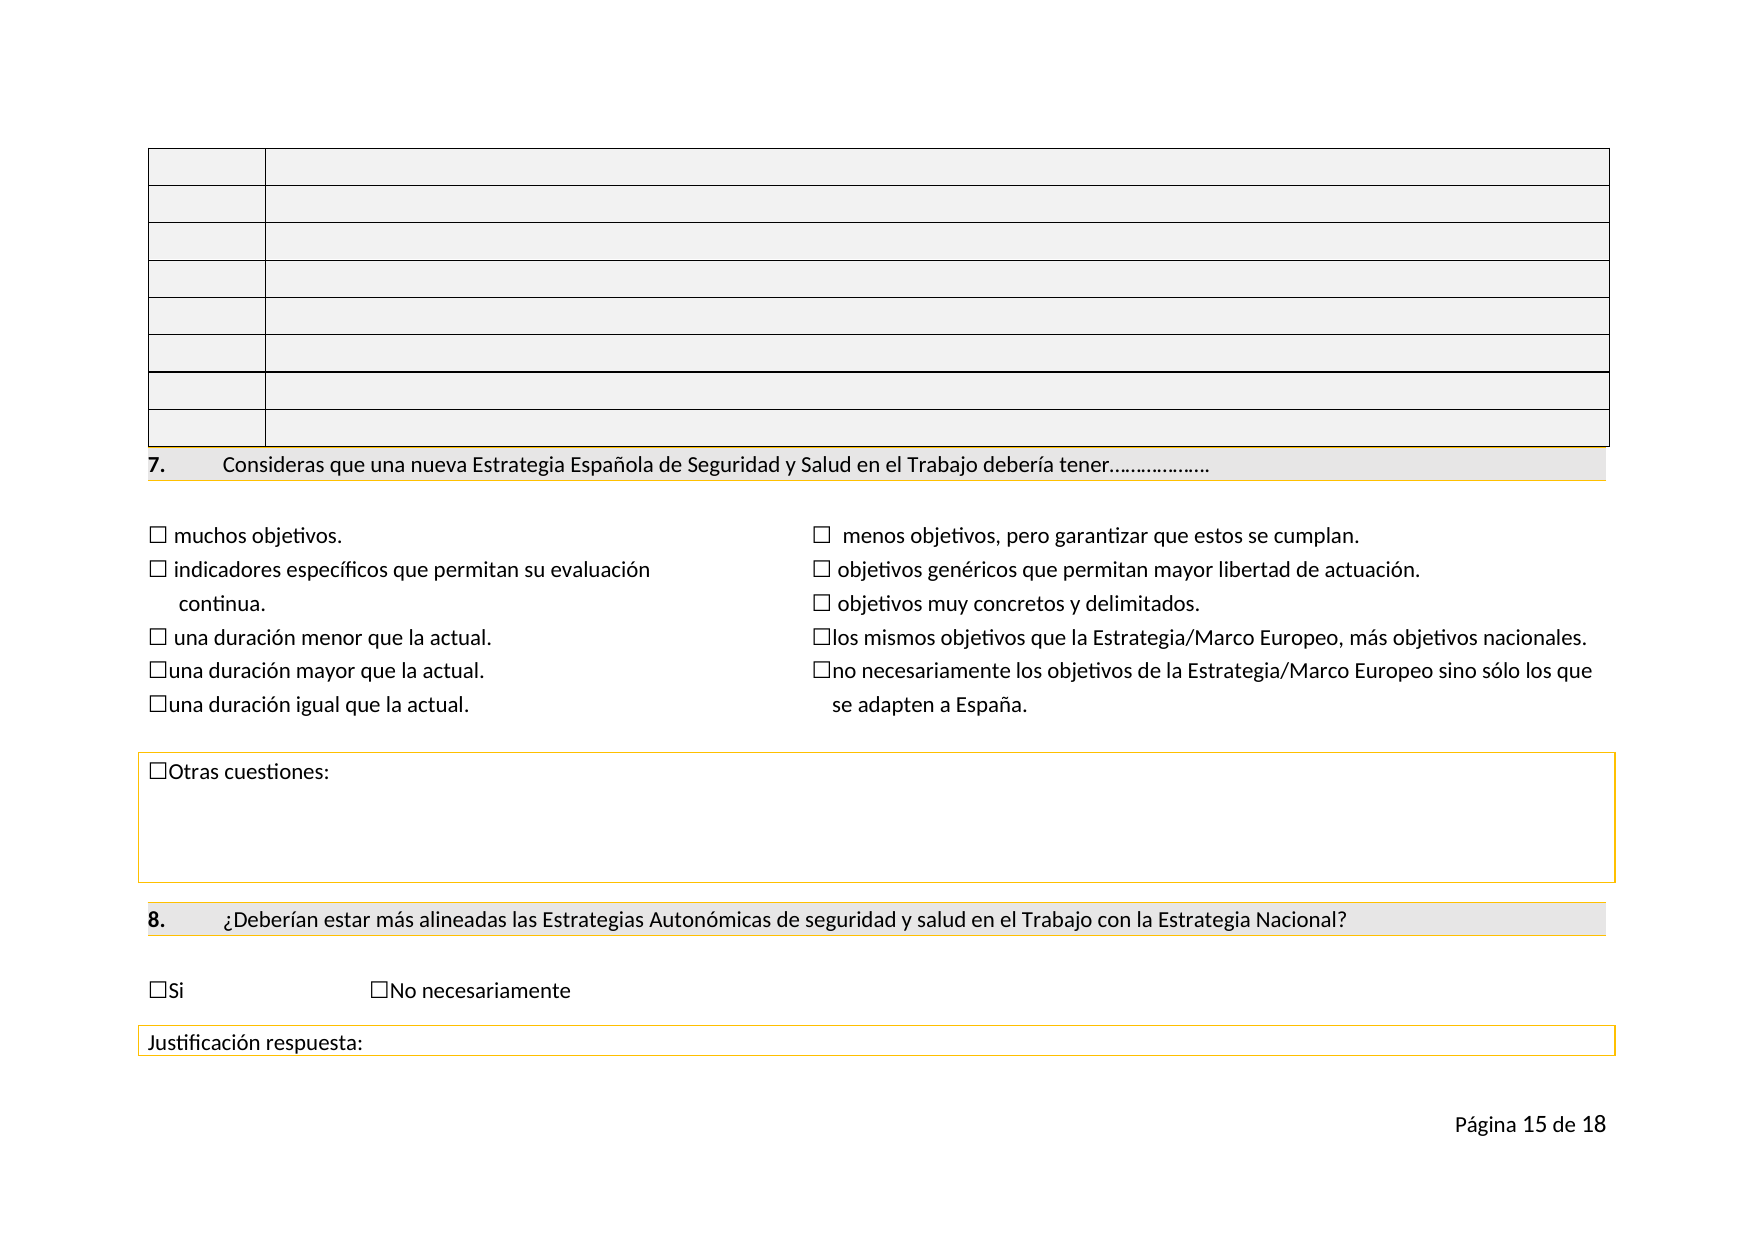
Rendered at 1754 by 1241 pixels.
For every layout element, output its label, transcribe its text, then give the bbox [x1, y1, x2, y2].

text continua. objetivos muy concretos y delimitados. [148, 587, 1606, 618]
table_cell [266, 410, 1609, 446]
table_cell [149, 261, 265, 297]
table_cell [149, 298, 265, 334]
table_cell [149, 223, 265, 259]
table_cell [266, 186, 1609, 222]
table_cell [266, 335, 1609, 371]
text una duración menor que la actual. los mismos objetivos que la Estrategia/Marco Europeo, más objetivos nacionales. [148, 621, 1606, 652]
table_cell [266, 298, 1609, 334]
table_cell [149, 373, 265, 409]
list ¿Deberían estar más alineadas las Estrategias Autonómicas de seguridad y salud en el Trabajo con la Estrategia Nacional? [148, 903, 1606, 935]
table_cell [149, 335, 265, 371]
table_cell [149, 410, 265, 446]
table_cell [149, 186, 265, 222]
text Otras cuestiones: [139, 753, 1614, 786]
text indicadores específicos que permitan su evaluación objetivos genéricos que permitan mayor libertad de actuación. [148, 553, 1606, 584]
text Si No necesariamente [148, 974, 1606, 1006]
text Justificación respuesta: [139, 1026, 1614, 1055]
text una duración mayor que la actual. no necesariamente los objetivos de la Estrategia/Marco Europeo sino sólo los que una duración igual que la actual. se adapten a España. [148, 654, 1606, 719]
text muchos objetivos. menos objetivos, pero garantizar que estos se cumplan. [148, 519, 1606, 551]
table_cell [266, 223, 1609, 259]
table_cell [266, 373, 1609, 409]
table_cell [266, 261, 1609, 297]
table_cell [266, 149, 1609, 185]
table_cell [149, 149, 265, 185]
list Consideras que una nueva Estrategia Española de Seguridad y Salud en el Trabajo debería tener………………. [148, 448, 1606, 480]
